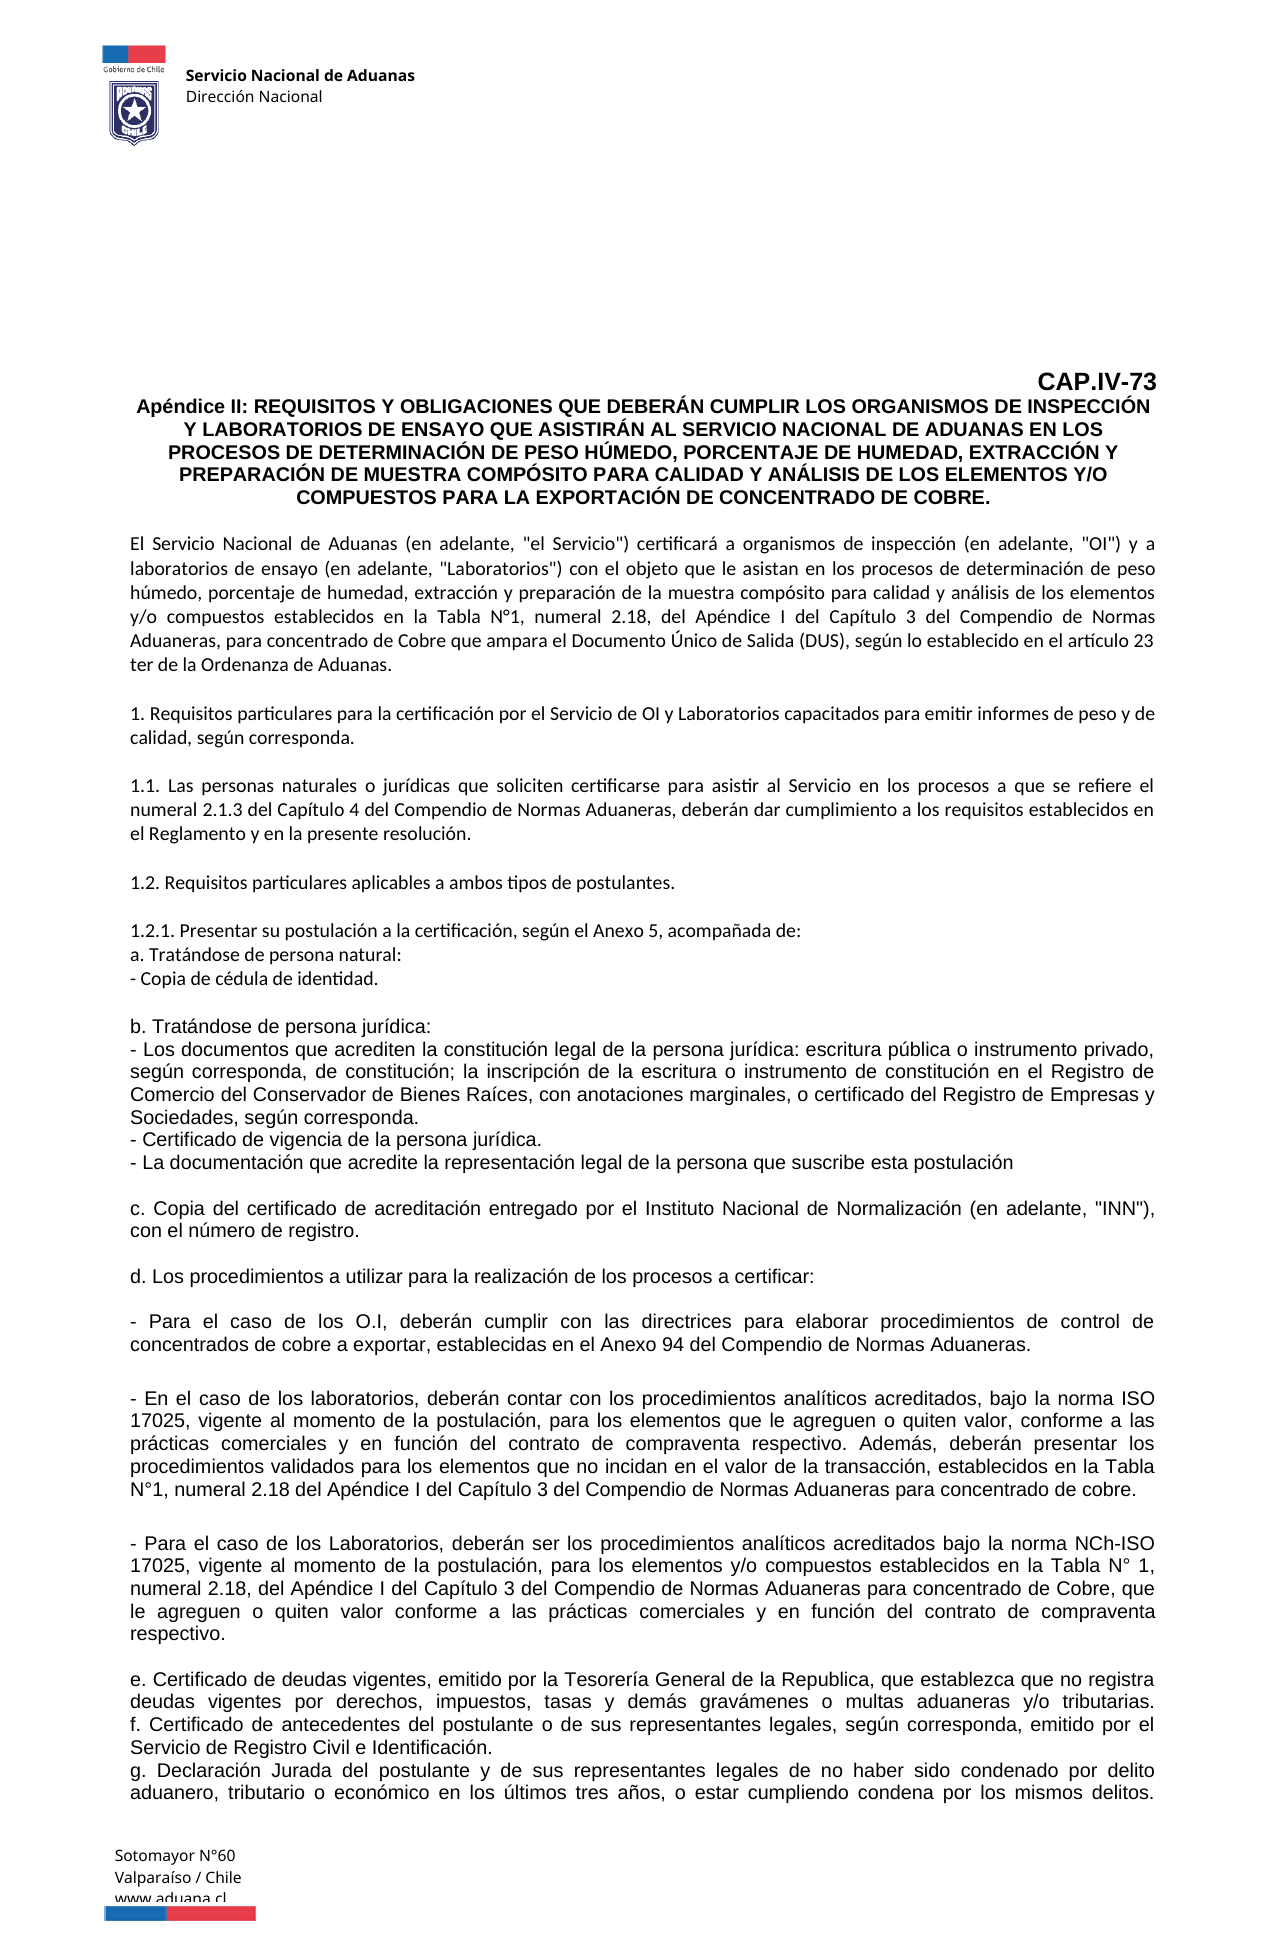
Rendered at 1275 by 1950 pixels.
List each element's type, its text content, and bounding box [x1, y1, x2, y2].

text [130, 1758, 1157, 1804]
text - Certificado de vigencia de la persona jurídica. [130, 1128, 1157, 1151]
text CAP.IV-73 [130, 366, 1157, 395]
text - Copia de cédula de identidad. [130, 966, 1157, 991]
picture [100, 41, 168, 149]
text - Para el caso de los Laboratorios, deberán ser los procedimientos analíticos acreditados bajo la norma NCh-ISO 17025, vigente al momento de la postulación, para los elementos y/o compuestos establecidos en la Tabla N° 1, numeral 2.18, del Apéndice I del Capítulo 3 del Compendio de Normas Aduaneras para concentrado de Cobre, que le agreguen o quiten valor conforme a las prácticas comerciales y en función del contrato de compraventa respectivo. [130, 1531, 1157, 1645]
text 1.1. Las personas naturales o jurídicas que soliciten certificarse para asistir al Servicio en los procesos a que se refiere el numeral 2.1.3 del Capítulo 4 del Compendio de Normas Aduaneras, deberán dar cumplimiento a los requisitos establecidos en el Reglamento y en la presente resolución. [130, 749, 1157, 846]
text - La documentación que acredite la representación legal de la persona que suscribe esta postulación [130, 1151, 1157, 1174]
text e. Certificado de deudas vigentes, emitido por la Tesorería General de la Republica, que establezca que no registra deudas vigentes por derechos, impuestos, tasas y demás gravámenes o multas aduaneras y/o tributarias. f. Certificado de antecedentes del postulante o de sus representantes legales, según corresponda, emitido por el Servicio de Registro Civil e Identificación. [130, 1645, 1157, 1758]
text a. Tratándose de persona natural: [130, 942, 1157, 966]
text c. Copia del certificado de acreditación entregado por el Instituto Nacional de Normalización (en adelante, "INN"), con el número de registro. [130, 1196, 1157, 1242]
text 1. Requisitos particulares para la certificación por el Servicio de OI y Laboratorios capacitados para emitir informes de peso y de calidad, según corresponda. [130, 701, 1157, 749]
picture [100, 1906, 263, 1921]
text b. Tratándose de persona jurídica: [130, 1015, 1157, 1037]
text d. Los procedimientos a utilizar para la realización de los procesos a certificar: [130, 1264, 1157, 1287]
text 1.2.1. Presentar su postulación a la certificación, según el Anexo 5, acompañada de: [130, 894, 1157, 942]
text 1.2. Requisitos particulares aplicables a ambos tipos de postulantes. [130, 846, 1157, 894]
text - Para el caso de los O.I, deberán cumplir con las directrices para elaborar procedimientos de control de concentrados de cobre a exportar, establecidas en el Anexo 94 del Compendio de Normas Aduaneras. [130, 1310, 1157, 1355]
text El Servicio Nacional de Aduanas (en adelante, "el Servicio") certificará a organismos de inspección (en adelante, "OI") y a laboratorios de ensayo (en adelante, "Laboratorios") con el objeto que le asistan en los procesos de determinación de peso húmedo, porcentaje de humedad, extracción y preparación de la muestra compósito para calidad y análisis de los elementos y/o compuestos establecidos en la Tabla N°1, numeral 2.18, del Apéndice I del Capítulo 3 del Compendio de Normas Aduaneras, para concentrado de Cobre que ampara el Documento Único de Salida (DUS), según lo establecido en el artículo 23 ter de la Ordenanza de Aduanas. [130, 531, 1157, 676]
text - Los documentos que acrediten la constitución legal de la persona jurídica: escritura pública o instrumento privado, según corresponda, de constitución; la inscripción de la escritura o instrumento de constitución en el Registro de Comercio del Conservador de Bienes Raíces, con anotaciones marginales, o certificado del Registro de Empresas y Sociedades, según corresponda. [130, 1037, 1157, 1128]
text - En el caso de los laboratorios, deberán contar con los procedimientos analíticos acreditados, bajo la norma ISO 17025, vigente al momento de la postulación, para los elementos que le agreguen o quiten valor, conforme a las prácticas comerciales y en función del contrato de compraventa respectivo. Además, deberán presentar los procedimientos validados para los elementos que no incidan en el valor de la transacción, establecidos en la Tabla N°1, numeral 2.18 del Apéndice I del Capítulo 3 del Compendio de Normas Aduaneras para concentrado de cobre. [130, 1387, 1157, 1500]
text Apéndice II: REQUISITOS Y OBLIGACIONES QUE DEBERÁN CUMPLIR LOS ORGANISMOS DE INSPECCIÓN Y LABORATORIOS DE ENSAYO QUE ASISTIRÁN AL SERVICIO NACIONAL DE ADUANAS EN LOS PROCESOS DE DETERMINACIÓN DE PESO HÚMEDO, PORCENTAJE DE HUMEDAD, EXTRACCIÓN Y PREPARACIÓN DE MUESTRA COMPÓSITO PARA CALIDAD Y ANÁLISIS DE LOS ELEMENTOS Y/O COMPUESTOS PARA LA EXPORTACIÓN DE CONCENTRADO DE COBRE. [130, 395, 1157, 509]
